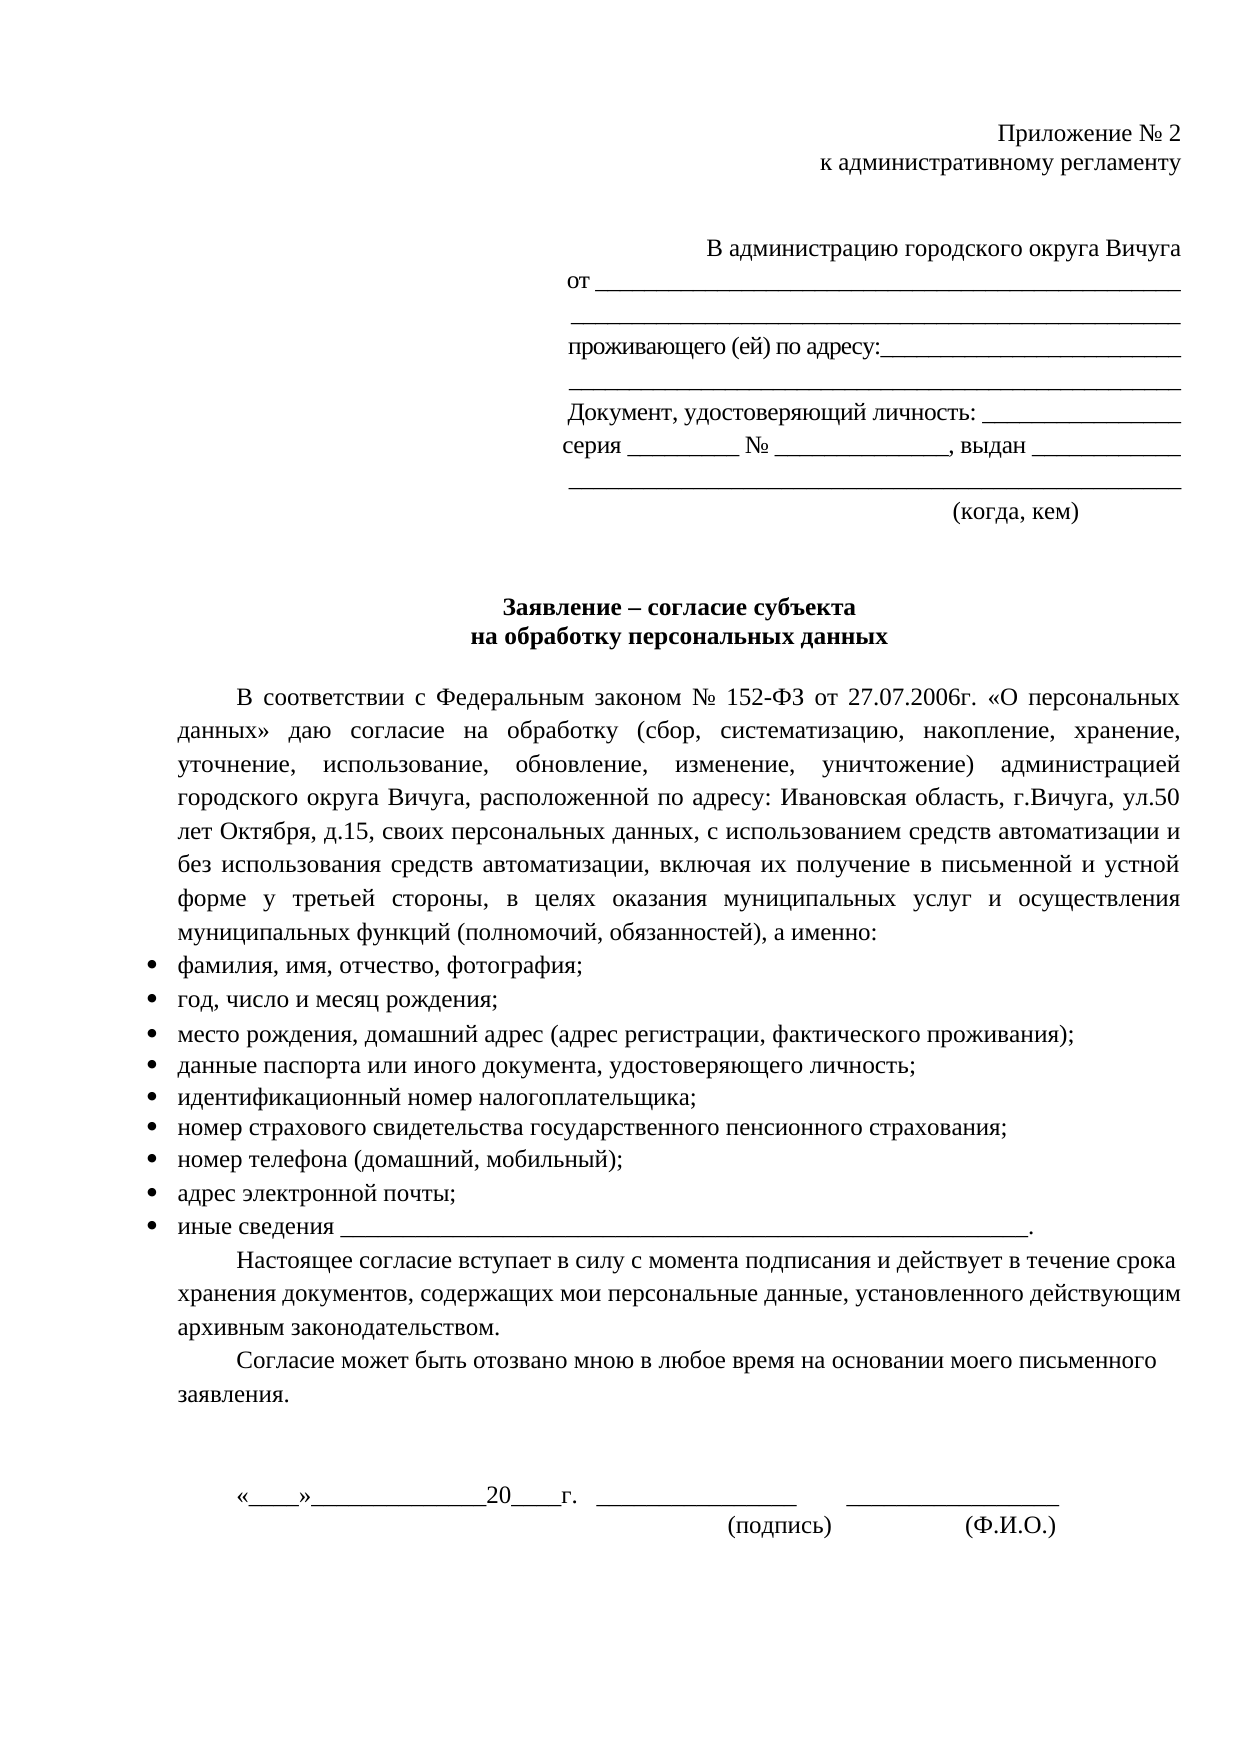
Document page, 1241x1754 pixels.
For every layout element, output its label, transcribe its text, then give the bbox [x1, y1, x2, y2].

text серия _________ № ______________, выдан ____________ [177, 427, 1181, 460]
text (когда, кем) [177, 493, 1181, 526]
list иные сведения _______________________________________________________. [148, 1208, 1181, 1241]
text В администрацию городского округа Вичуга [177, 233, 1181, 262]
list адрес электронной почты; [148, 1174, 1181, 1208]
text к административному регламенту [177, 147, 1181, 176]
text __________________________________________________ [177, 295, 1181, 328]
list год, число и месяц рождения; [148, 980, 1181, 1014]
text Согласие может быть отозвано мною в любое время на основании моего письменного заявления. [177, 1342, 1181, 1409]
text Заявление – согласие субъекта [177, 592, 1181, 621]
text ___________________________________________________ [177, 361, 1181, 394]
text проживающего (ей) по адресу:_________________________ [177, 328, 1181, 361]
text (подпись) (Ф.И.О.) [177, 1510, 1181, 1538]
list фамилия, имя, отчество, фотография; [148, 947, 1181, 980]
list место рождения, домашний адрес (адрес регистрации, фактического проживания); [148, 1014, 1181, 1050]
text _________________________________________________ [177, 460, 1181, 493]
list идентификационный номер налогоплательщика; [148, 1078, 1181, 1112]
text Настоящее согласие вступает в силу с момента подписания и действует в течение срока хранения документов, содержащих мои персональные данные, установленного действующим архивным законодательством. [177, 1241, 1181, 1342]
text Документ, удостоверяющий личность: ________________ [177, 394, 1181, 427]
text на обработку персональных данных [177, 621, 1181, 649]
text от ________________________________________________ [177, 262, 1181, 295]
list номер телефона (домашний, мобильный); [148, 1141, 1181, 1174]
text Приложение № 2 [177, 118, 1181, 147]
list данные паспорта или иного документа, удостоверяющего личность; [148, 1050, 1181, 1078]
text «____»______________20____г. ________________ _________________ [177, 1476, 1181, 1510]
text В соответствии с Федеральным законом № 152-ФЗ от 27.07.2006г. «О персональных данных» даю согласие на обработку (сбор, систематизацию, накопление, хранение, уточнение, использование, обновление, изменение, уничтожение) администрацией городского округа Вичуга, расположенной по адресу: Ивановская область, г.Вичуга, ул.50 лет Октября, д.15, своих персональных данных, с использованием средств автоматизации и без использования средств автоматизации, включая их получение в письменной и устной форме у третьей стороны, в целях оказания муниципальных услуг и осуществления муниципальных функций (полномочий, обязанностей), а именно: [177, 678, 1181, 947]
list номер страхового свидетельства государственного пенсионного страхования; [148, 1112, 1181, 1141]
